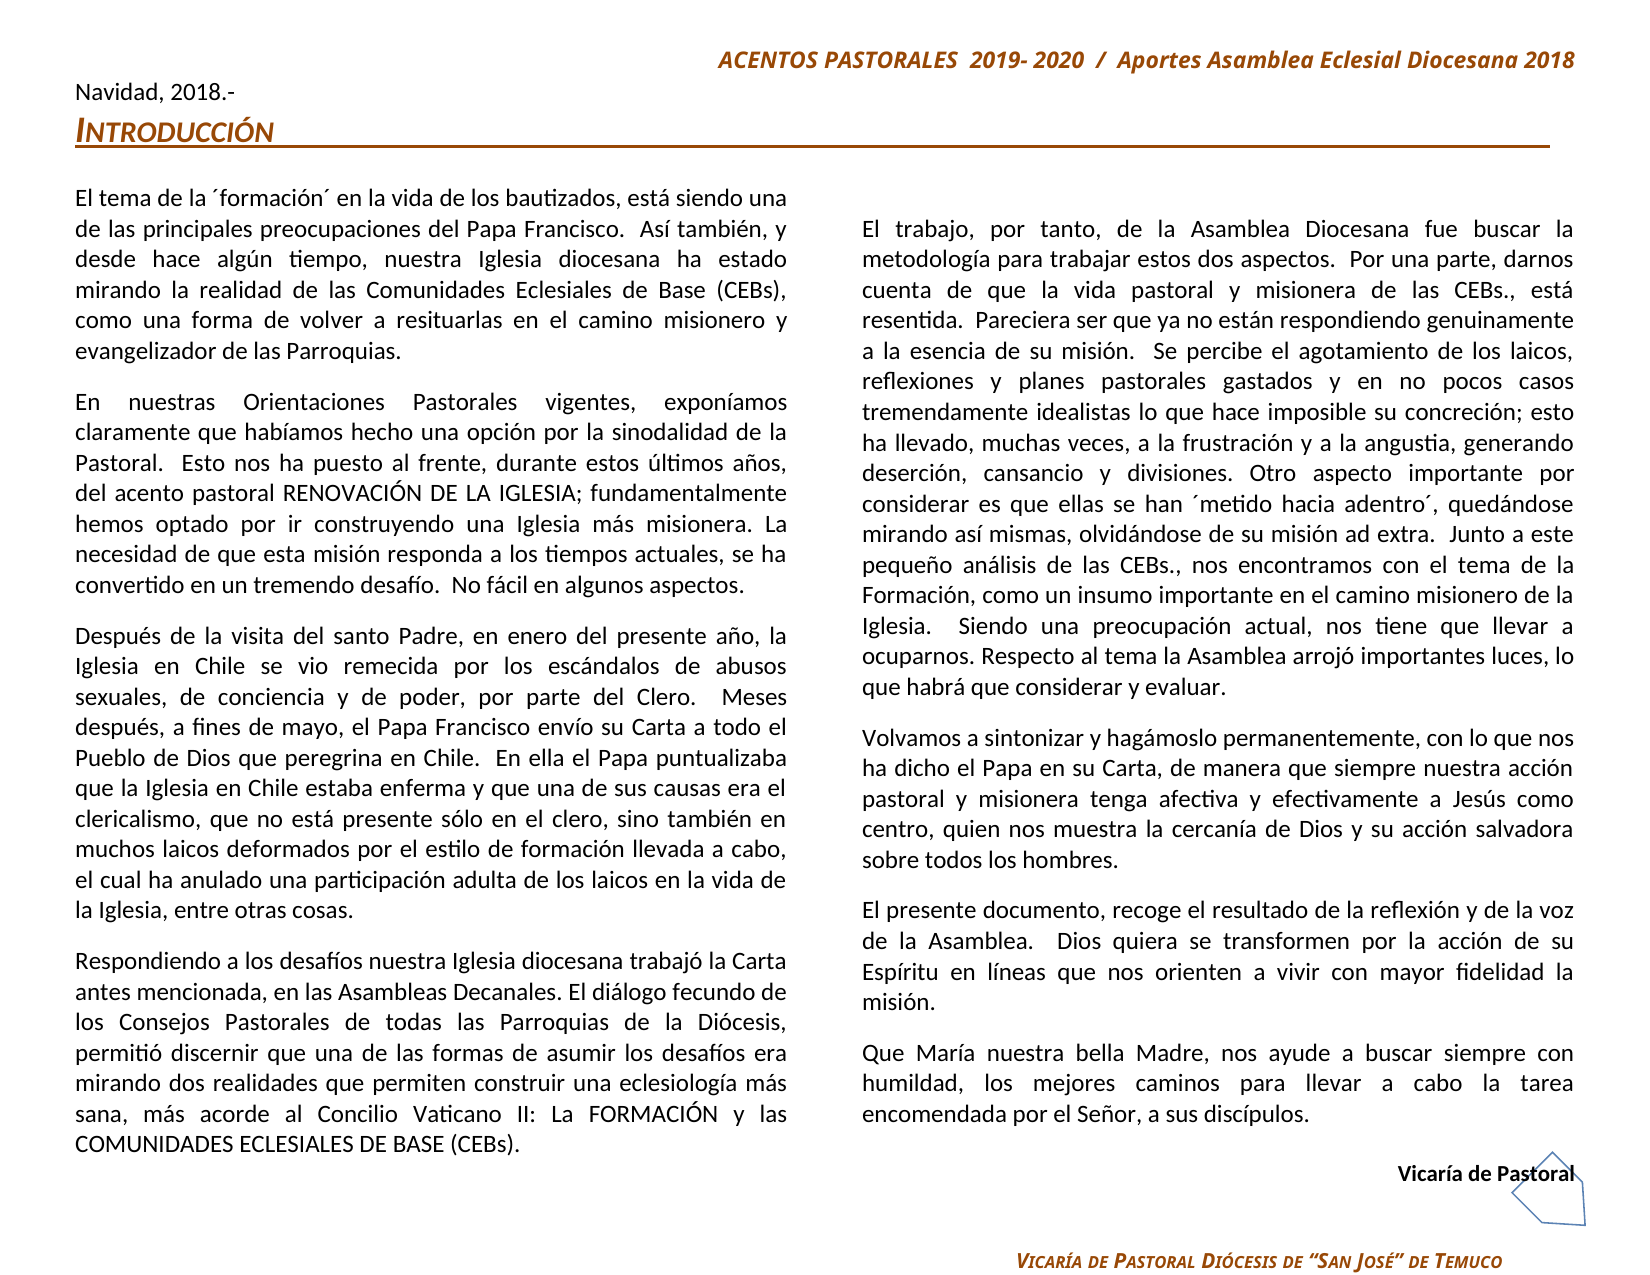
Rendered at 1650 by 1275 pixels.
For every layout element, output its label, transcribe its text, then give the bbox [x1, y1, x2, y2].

text En nuestras Orientaciones Pastorales vigentes, exponíamos claramente que habíamos hecho una opción por la sinodalidad de la Pastoral. Esto nos ha puesto al frente, durante estos últimos años, del acento pastoral RENOVACIÓN DE LA IGLESIA; fundamentalmente hemos optado por ir construyendo una Iglesia más misionera. La necesidad de que esta misión responda a los tiempos actuales, se ha convertido en un tremendo desafío. No fácil en algunos aspectos. [75, 386, 788, 599]
text Volvamos a sintonizar y hagámoslo permanentemente, con lo que nos ha dicho el Papa en su Carta, de manera que siempre nuestra acción pastoral y misionera tenga afectiva y efectivamente a Jesús como centro, quien nos muestra la cercanía de Dios y su acción salvadora sobre todos los hombres. [862, 722, 1575, 874]
text Introducción [75, 106, 1575, 152]
text El presente documento, recoge el resultado de la reflexión y de la voz de la Asamblea. Dios quiera se transformen por la acción de su Espíritu en líneas que nos orienten a vivir con mayor fidelidad la misión. [862, 894, 1575, 1017]
text Vicaría de Pastoral [862, 1159, 1575, 1187]
text Después de la visita del santo Padre, en enero del presente año, la Iglesia en Chile se vio remecida por los escándalos de abusos sexuales, de conciencia y de poder, por parte del Clero. Meses después, a fines de mayo, el Papa Francisco envío su Carta a todo el Pueblo de Dios que peregrina en Chile. En ella el Papa puntualizaba que la Iglesia en Chile estaba enferma y que una de sus causas era el clericalismo, que no está presente sólo en el clero, sino también en muchos laicos deformados por el estilo de formación llevada a cabo, el cual ha anulado una participación adulta de los laicos en la vida de la Iglesia, entre otras cosas. [75, 620, 788, 925]
text Respondiendo a los desafíos nuestra Iglesia diocesana trabajó la Carta antes mencionada, en las Asambleas Decanales. El diálogo fecundo de los Consejos Pastorales de todas las Parroquias de la Diócesis, permitió discernir que una de las formas de asumir los desafíos era mirando dos realidades que permiten construir una eclesiología más sana, más acorde al Concilio Vaticano II: La FORMACIÓN y las COMUNIDADES ECLESIALES DE BASE (CEBs). [75, 945, 788, 1159]
text Que María nuestra bella Madre, nos ayude a buscar siempre con humildad, los mejores caminos para llevar a cabo la tarea encomendada por el Señor, a sus discípulos. [862, 1037, 1575, 1128]
text El trabajo, por tanto, de la Asamblea Diocesana fue buscar la metodología para trabajar estos dos aspectos. Por una parte, darnos cuenta de que la vida pastoral y misionera de las CEBs., está resentida. Pareciera ser que ya no están respondiendo genuinamente a la esencia de su misión. Se percibe el agotamiento de los laicos, reflexiones y planes pastorales gastados y en no pocos casos tremendamente idealistas lo que hace imposible su concreción; esto ha llevado, muchas veces, a la frustración y a la angustia, generando deserción, cansancio y divisiones. Otro aspecto importante por considerar es que ellas se han ´metido hacia adentro´, quedándose mirando así mismas, olvidándose de su misión ad extra. Junto a este pequeño análisis de las CEBs., nos encontramos con el tema de la Formación, como un insumo importante en el camino misionero de la Iglesia. Siendo una preocupación actual, nos tiene que llevar a ocuparnos. Respecto al tema la Asamblea arrojó importantes luces, lo que habrá que considerar y evaluar. [862, 213, 1575, 701]
text Navidad, 2018.- [75, 76, 788, 106]
text El tema de la ´formación´ en la vida de los bautizados, está siendo una de las principales preocupaciones del Papa Francisco. Así también, y desde hace algún tiempo, nuestra Iglesia diocesana ha estado mirando la realidad de las Comunidades Eclesiales de Base (CEBs), como una forma de volver a resituarlas en el camino misionero y evangelizador de las Parroquias. [75, 182, 788, 366]
